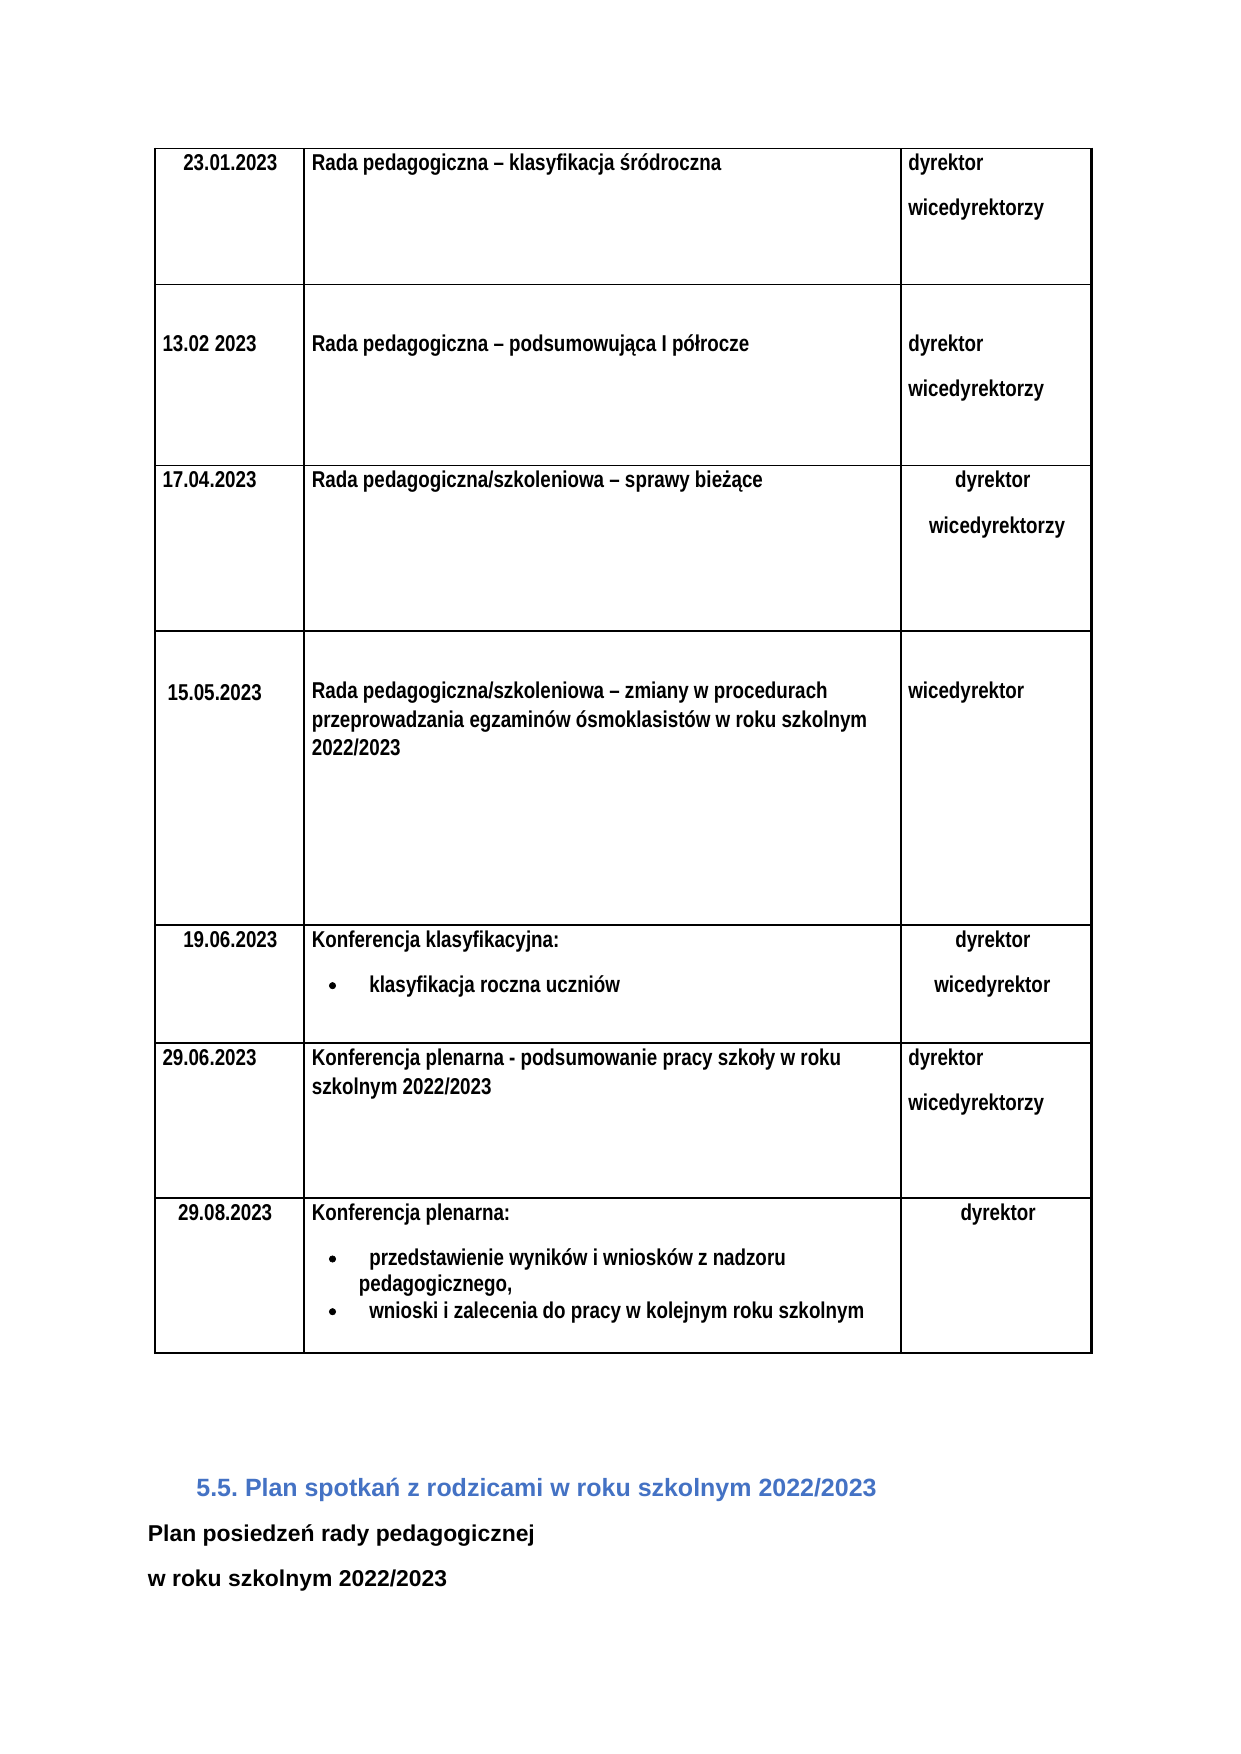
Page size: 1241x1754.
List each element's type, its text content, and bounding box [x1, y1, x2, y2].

table_cell 17.04.2023 [156, 466, 303, 630]
table_cell Rada pedagogiczna/szkoleniowa – zmiany w procedurach przeprowadzania egzaminów ósmoklasistów w roku szkolnym 2022/2023 [305, 632, 900, 923]
table_cell Rada pedagogiczna – podsumowująca I półrocze [305, 285, 900, 465]
text 5.5. Plan spotkań z rodzicami w roku szkolnym 2022/2023 [148, 1473, 1093, 1501]
table_cell Konferencja klasyfikacyjna: klasyfikacja roczna uczniów [305, 926, 900, 1042]
table_cell Konferencja plenarna: przedstawienie wyników i wniosków z nadzoru pedagogicznego, wnioski i zalecenia do pracy w kolejnym roku szkolnym [305, 1199, 900, 1352]
table_cell Rada pedagogiczna/szkoleniowa – sprawy bieżące [305, 466, 900, 630]
text Plan posiedzeń rady pedagogicznej [148, 1520, 1093, 1547]
table_cell dyrektor wicedyrektorzy [902, 285, 1090, 465]
table_cell 15.05.2023 [156, 632, 303, 923]
table_cell wicedyrektor [902, 632, 1090, 923]
table_cell 23.01.2023 [156, 149, 303, 284]
table_cell Konferencja plenarna - podsumowanie pracy szkoły w roku szkolnym 2022/2023 [305, 1044, 900, 1197]
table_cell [305, 149, 900, 284]
table_cell dyrektor wicedyrektorzy [902, 1044, 1090, 1197]
table_cell dyrektor [902, 1199, 1090, 1352]
table_cell 19.06.2023 [156, 926, 303, 1042]
table_cell 29.08.2023 [156, 1199, 303, 1352]
table_cell 13.02 2023 [156, 285, 303, 465]
table_cell dyrektor wicedyrektor [902, 926, 1090, 1042]
table_cell dyrektor wicedyrektorzy [902, 466, 1090, 630]
table_cell 29.06.2023 [156, 1044, 303, 1197]
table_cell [902, 149, 1090, 284]
text w roku szkolnym 2022/2023 [148, 1565, 1093, 1592]
